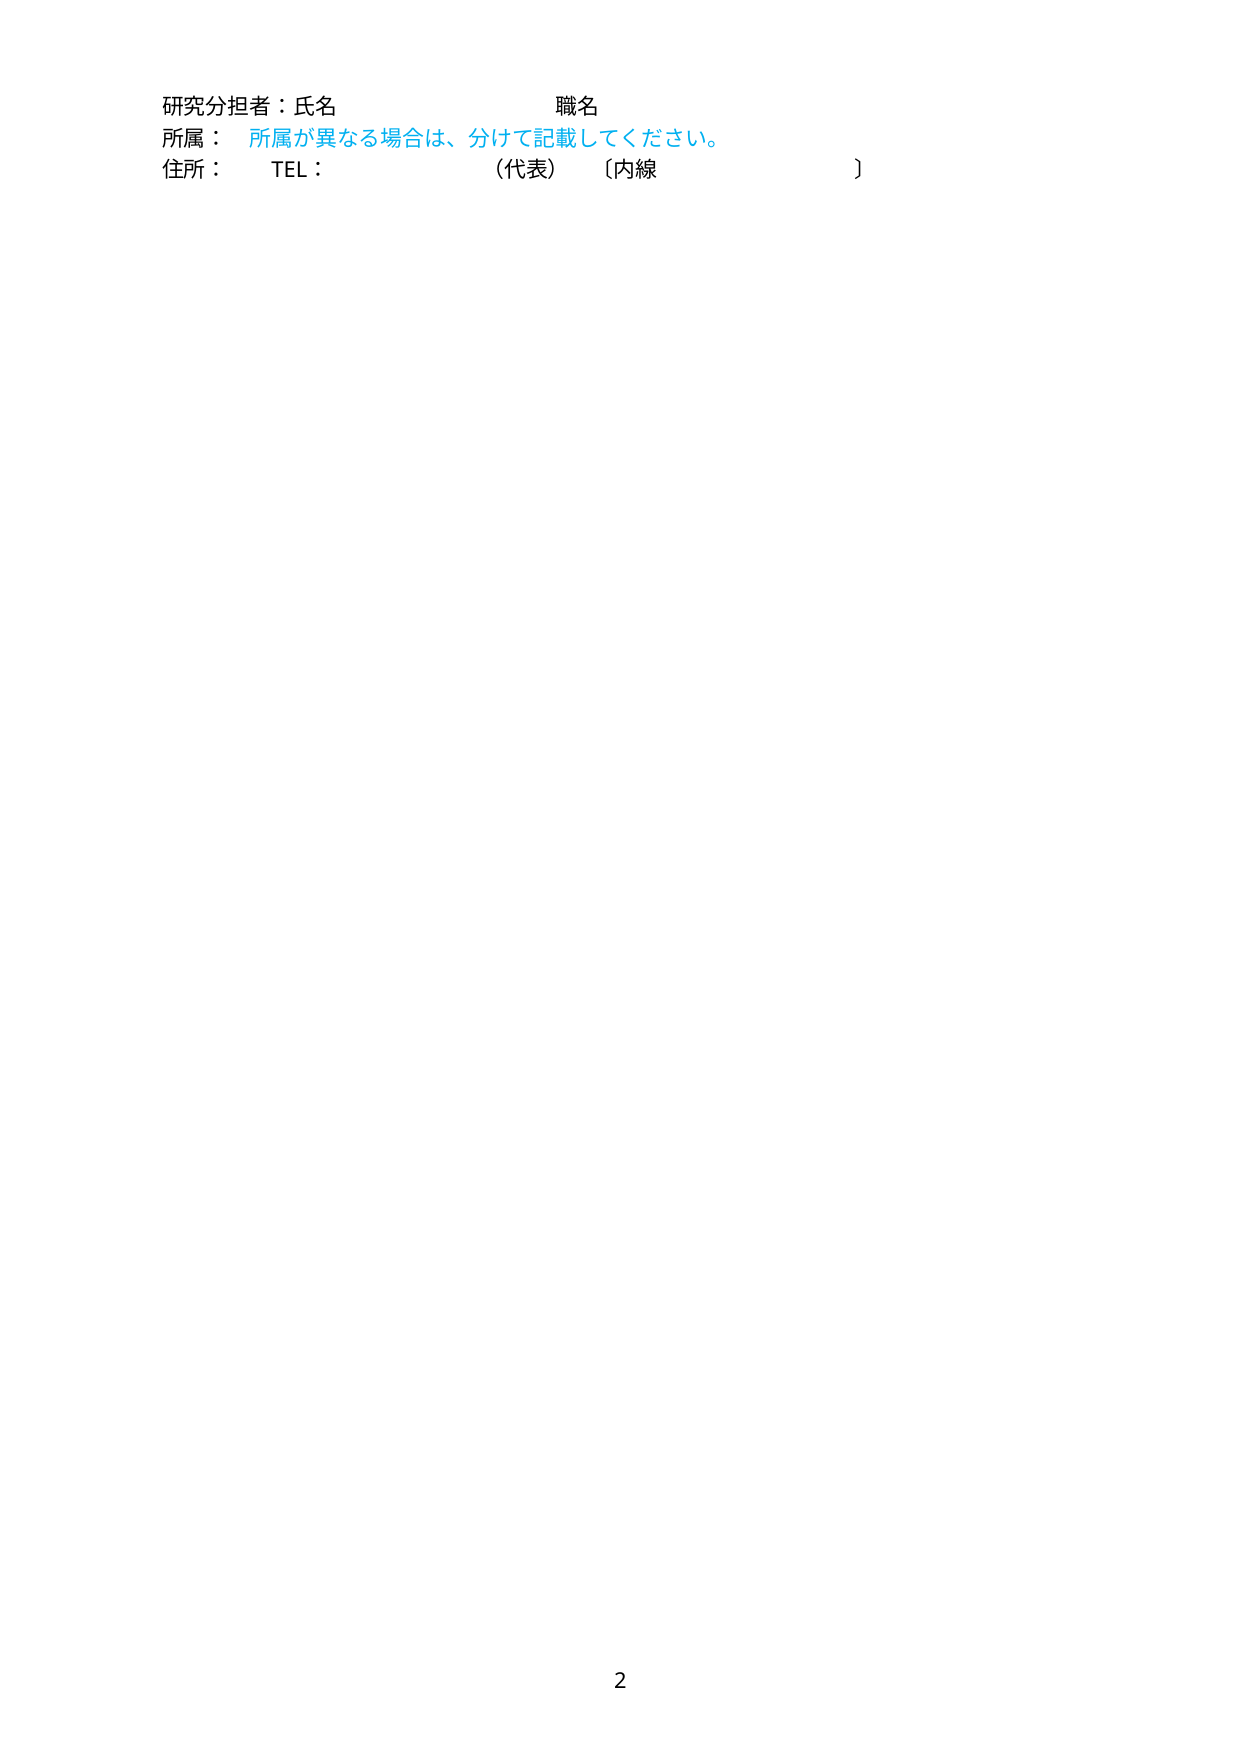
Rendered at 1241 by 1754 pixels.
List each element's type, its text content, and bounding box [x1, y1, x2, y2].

text 住所： TEL： （代表） 〔内線 〕 [118, 152, 1122, 184]
text 所属： 所属が異なる場合は、分けて記載してください。 [118, 121, 1122, 152]
text 研究分担者：氏名 職名 [118, 89, 1122, 121]
